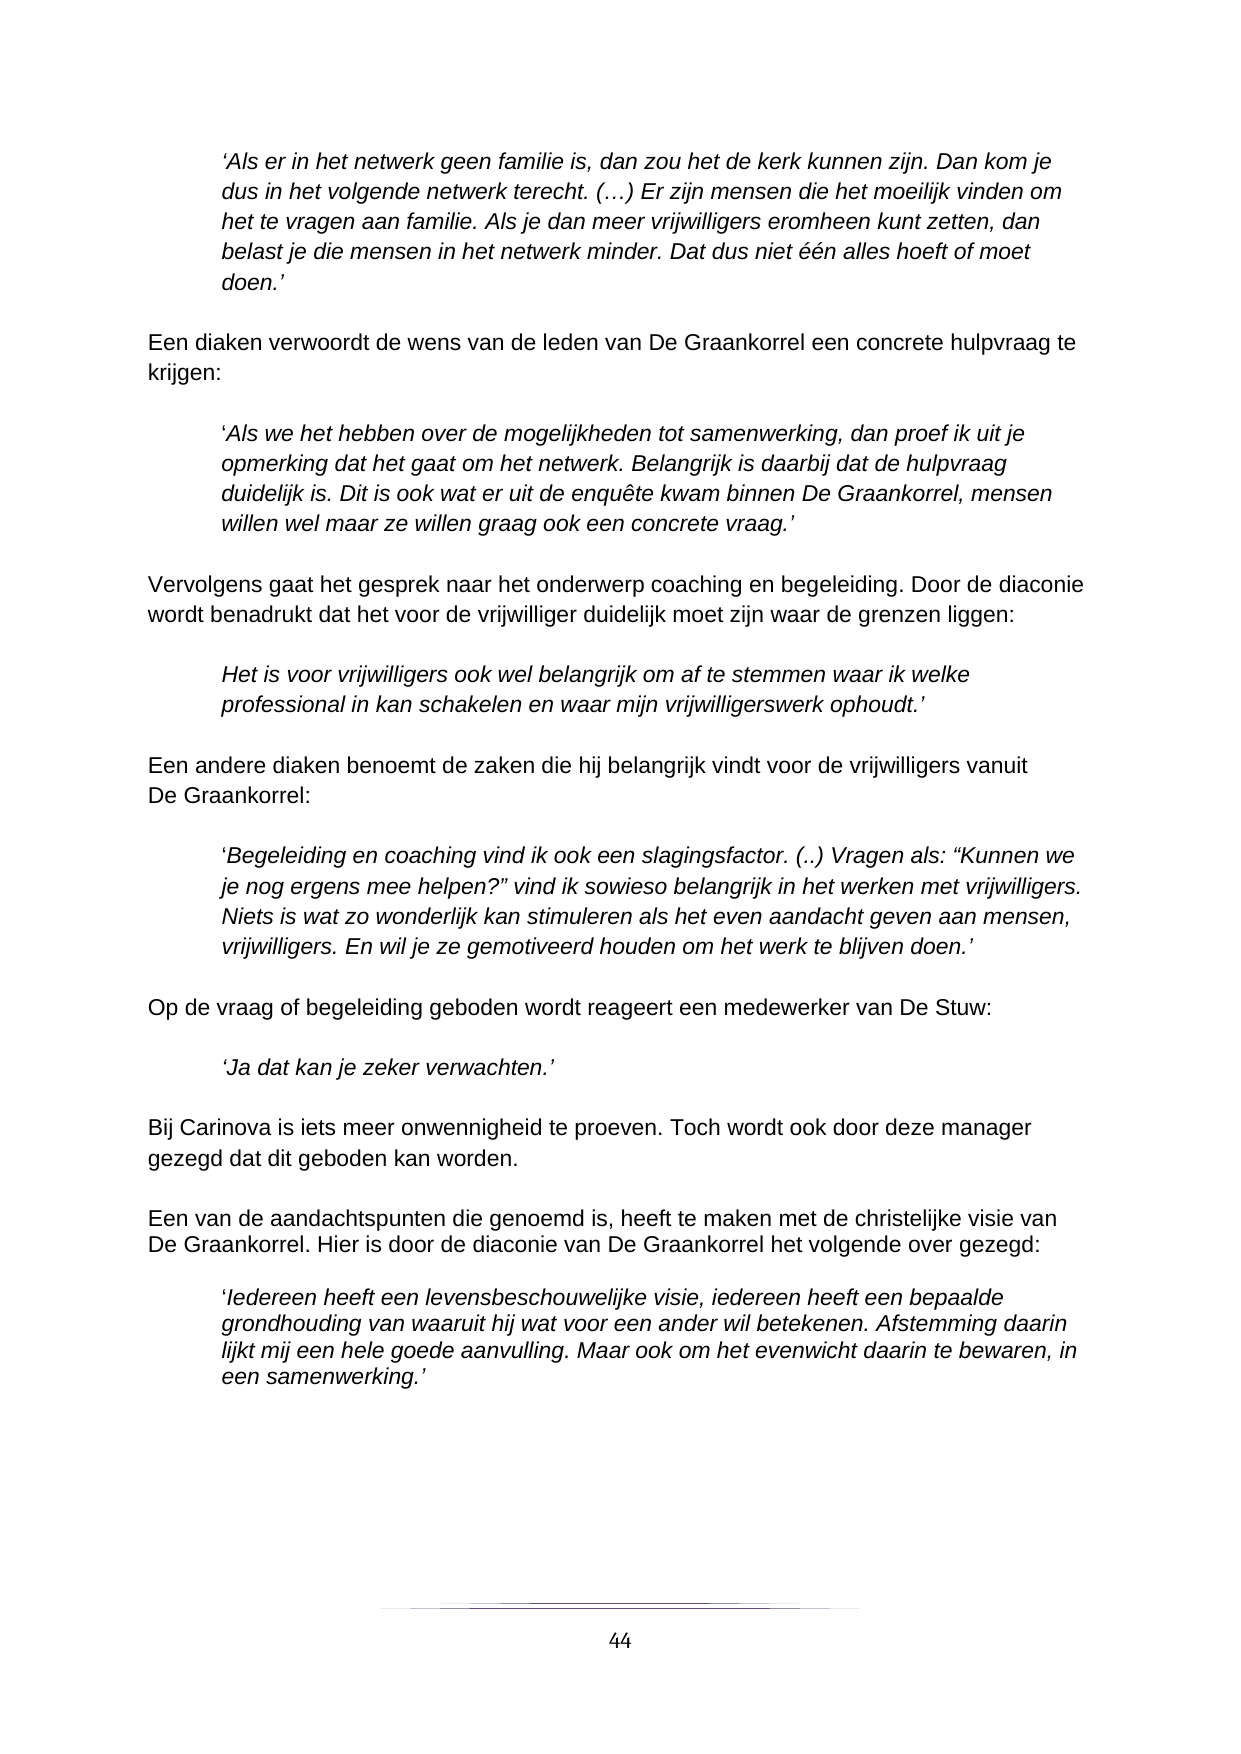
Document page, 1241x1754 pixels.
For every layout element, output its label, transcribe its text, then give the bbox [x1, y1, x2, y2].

text Een diaken verwoordt de wens van de leden van De Graankorrel een concrete hulpvraag te krijgen: [148, 329, 1093, 385]
text ‘Als er in het netwerk geen familie is, dan zou het de kerk kunnen zijn. Dan kom je dus in het volgende netwerk terecht. (…) Er zijn mensen die het moeilijk vinden om het te vragen aan familie. Als je dan meer vrijwilligers eromheen kunt zetten, dan belast je die mensen in het netwerk minder. Dat dus niet één alles hoeft of moet doen.’ [221, 148, 1093, 295]
text Vervolgens gaat het gesprek naar het onderwerp coaching en begeleiding. Door de diaconie wordt benadrukt dat het voor de vrijwilliger duidelijk moet zijn waar de grenzen liggen: [148, 571, 1093, 627]
text Het is voor vrijwilligers ook wel belangrijk om af te stemmen waar ik welke professional in kan schakelen en waar mijn vrijwilligerswerk ophoudt.’ [221, 661, 1093, 718]
text Een andere diaken benoemt de zaken die hij belangrijk vindt voor de vrijwilligers vanuit [148, 752, 1093, 778]
text ‘Iedereen heeft een levensbeschouwelijke visie, iedereen heeft een bepaalde grondhouding van waaruit hij wat voor een ander wil betekenen. Afstemming daarin lijkt mij een hele goede aanvulling. Maar ook om het evenwicht daarin te bewaren, in een samenwerking.’ [221, 1284, 1093, 1389]
text ‘Als we het hebben over de mogelijkheden tot samenwerking, dan proef ik uit je opmerking dat het gaat om het netwerk. Belangrijk is daarbij dat de hulpvraag duidelijk is. Dit is ook wat er uit de enquête kwam binnen De Graankorrel, mensen willen wel maar ze willen graag ook een concrete vraag.’ [221, 419, 1093, 536]
text Een van de aandachtspunten die genoemd is, heeft te maken met de christelijke visie van De Graankorrel. Hier is door de diaconie van De Graankorrel het volgende over gezegd: [148, 1205, 1093, 1258]
text ‘Begeleiding en coaching vind ik ook een slagingsfactor. (..) Vragen als: “Kunnen we je nog ergens mee helpen?” vind ik sowieso belangrijk in het werken met vrijwilligers. Niets is wat zo wonderlijk kan stimuleren als het even aandacht geven aan mensen, vrijwilligers. En wil je ze gemotiveerd houden om het werk te blijven doen.’ [221, 842, 1093, 959]
text ‘Ja dat kan je zeker verwachten.’ [148, 1054, 1093, 1080]
text De Graankorrel: [148, 782, 1093, 808]
text Op de vraag of begeleiding geboden wordt reageert een medewerker van De Stuw: [148, 993, 1093, 1020]
text Bij Carinova is iets meer onwennigheid te proeven. Toch wordt ook door deze manager gezegd dat dit geboden kan worden. [148, 1114, 1093, 1171]
